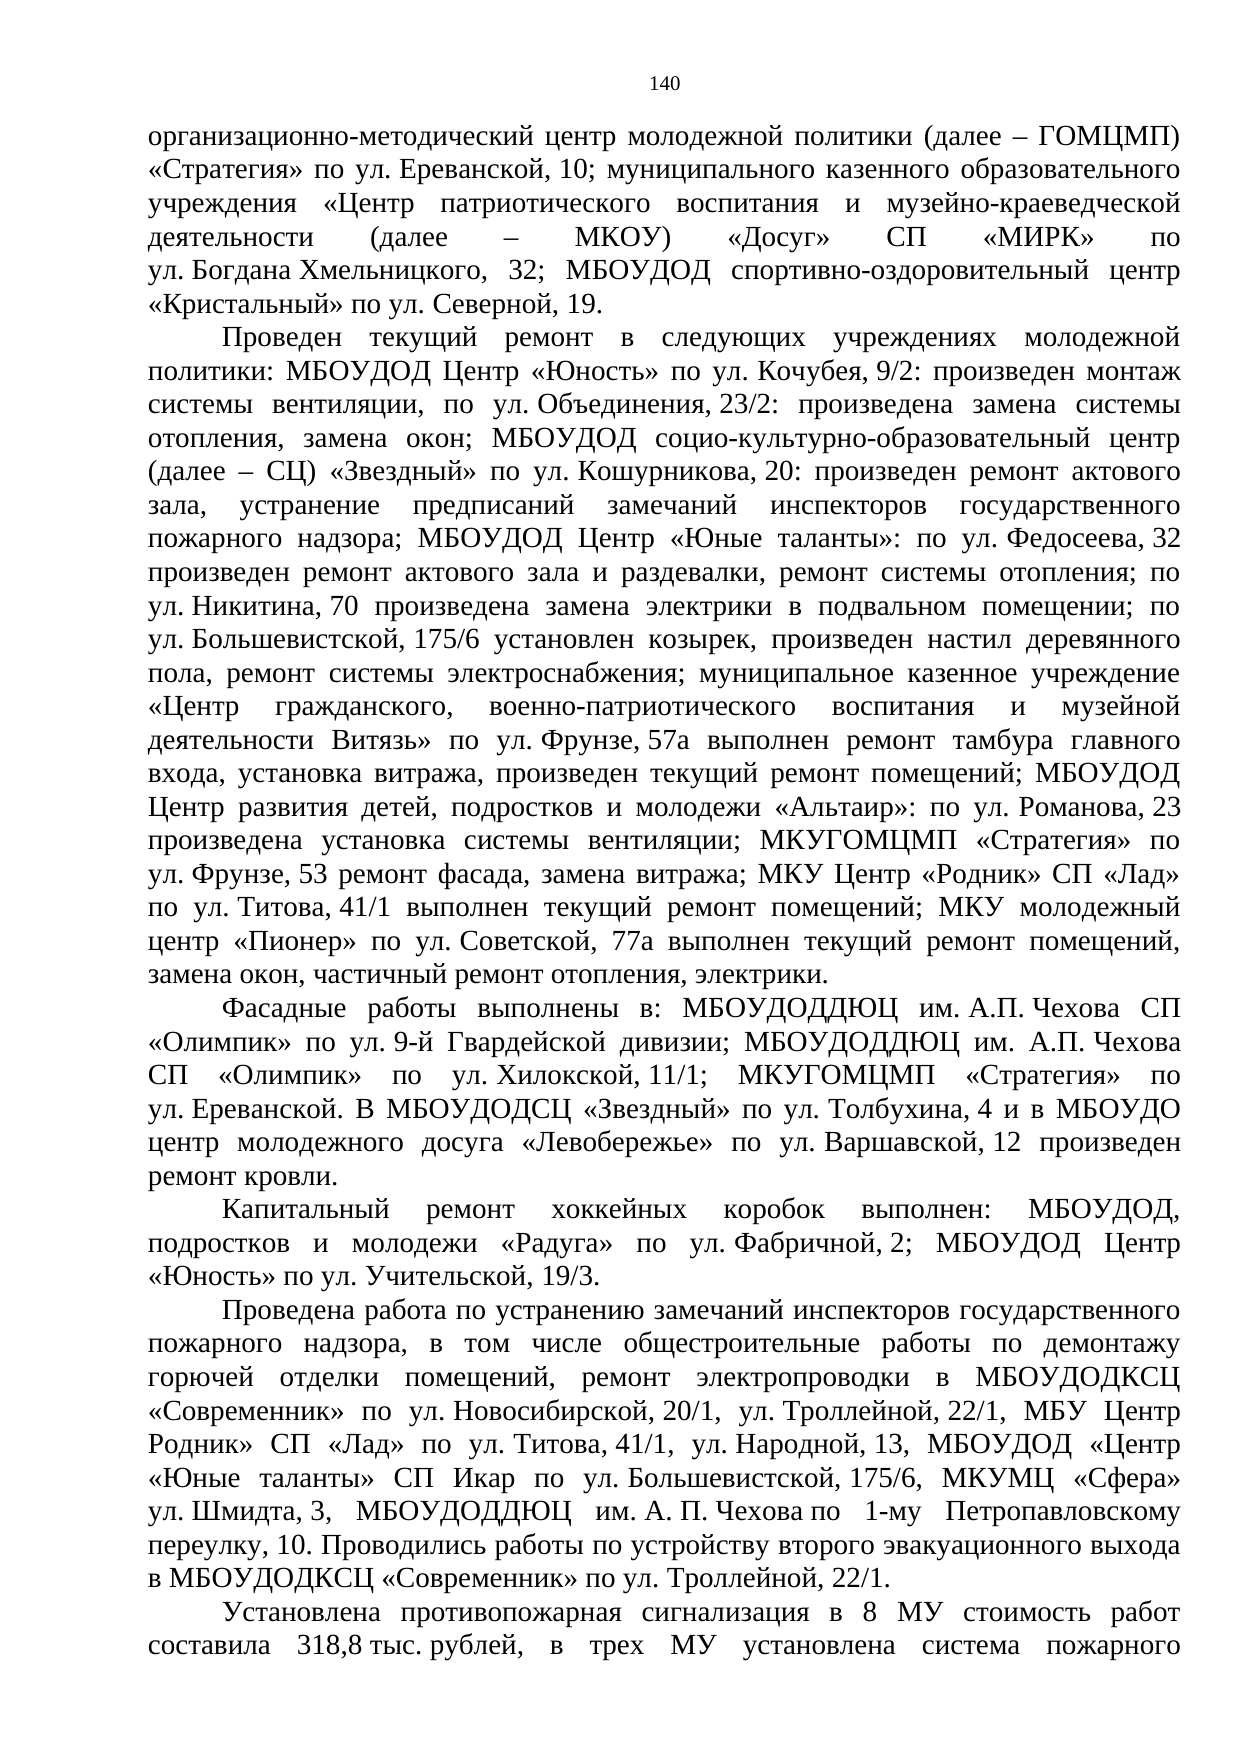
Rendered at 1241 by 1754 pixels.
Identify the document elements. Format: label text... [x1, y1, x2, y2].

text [148, 118, 1181, 319]
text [148, 1594, 1181, 1661]
text Капитальный ремонт хоккейных коробок выполнен: МБОУДОД, подростков и молодежи «Радуга» по ул. Фабричной, 2; МБОУДОД Центр «Юность» по ул. Учительской, 19/3. [148, 1191, 1181, 1292]
text Проведена работа по устранению замечаний инспекторов государственного пожарного надзора, в том числе общестроительные работы по демонтажу горючей отделки помещений, ремонт электропроводки в МБОУДОДКСЦ «Современник» по ул. Новосибирской, 20/1, ул. Троллейной, 22/1, МБУ Центр Родник» СП «Лад» по ул. Титова, 41/1, ул. Народной, 13, МБОУДОД «Центр «Юные таланты» СП Икар по ул. Большевистской, 175/6, МКУМЦ «Сфера» ул. Шмидта, 3, МБОУДОДДЮЦ им. А. П. Чехова по 1-му Петропавловскому переулку, 10. Проводились работы по устройству второго эвакуационного выхода в МБОУДОДКСЦ «Современник» по ул. Троллейной, 22/1. [148, 1292, 1181, 1594]
text Фасадные работы выполнены в: МБОУДОДДЮЦ им. А.П. Чехова СП «Олимпик» по ул. 9-й Гвардейской дивизии; МБОУДОДДЮЦ им. А.П. Чехова СП «Олимпик» по ул. Хилокской, 11/1; МКУГОМЦМП «Стратегия» по ул. Ереванской. В МБОУДОДСЦ «Звездный» по ул. Толбухина, 4 и в МБОУДО центр молодежного досуга «Левобережье» по ул. Варшавской, 12 произведен ремонт кровли. [148, 990, 1181, 1191]
text Проведен текущий ремонт в следующих учреждениях молодежной политики: МБОУДОД Центр «Юность» по ул. Кочубея, 9/2: произведен монтаж системы вентиляции, по ул. Объединения, 23/2: произведена замена системы отопления, замена окон; МБОУДОД социо-культурно-образовательный центр (далее – СЦ) «Звездный» по ул. Кошурникова, 20: произведен ремонт актового зала, устранение предписаний замечаний инспекторов государственного пожарного надзора; МБОУДОД Центр «Юные таланты»: по ул. Федосеева, 32 произведен ремонт актового зала и раздевалки, ремонт системы отопления; по ул. Никитина, 70 произведена замена электрики в подвальном помещении; по ул. Большевистской, 175/6 установлен козырек, произведен настил деревянного пола, ремонт системы электроснабжения; муниципальное казенное учреждение «Центр гражданского, военно-патриотического воспитания и музейной деятельности Витязь» по ул. Фрунзе, 57а выполнен ремонт тамбура главного входа, установка витража, произведен текущий ремонт помещений; МБОУДОД Центр развития детей, подростков и молодежи «Альтаир»: по ул. Романова, 23 произведена установка системы вентиляции; МКУГОМЦМП «Стратегия» по ул. Фрунзе, 53 ремонт фасада, замена витража; МКУ Центр «Родник» СП «Лад» по ул. Титова, 41/1 выполнен текущий ремонт помещений; МКУ молодежный центр «Пионер» по ул. Советской, 77а выполнен текущий ремонт помещений, замена окон, частичный ремонт отопления, электрики. [148, 319, 1181, 990]
